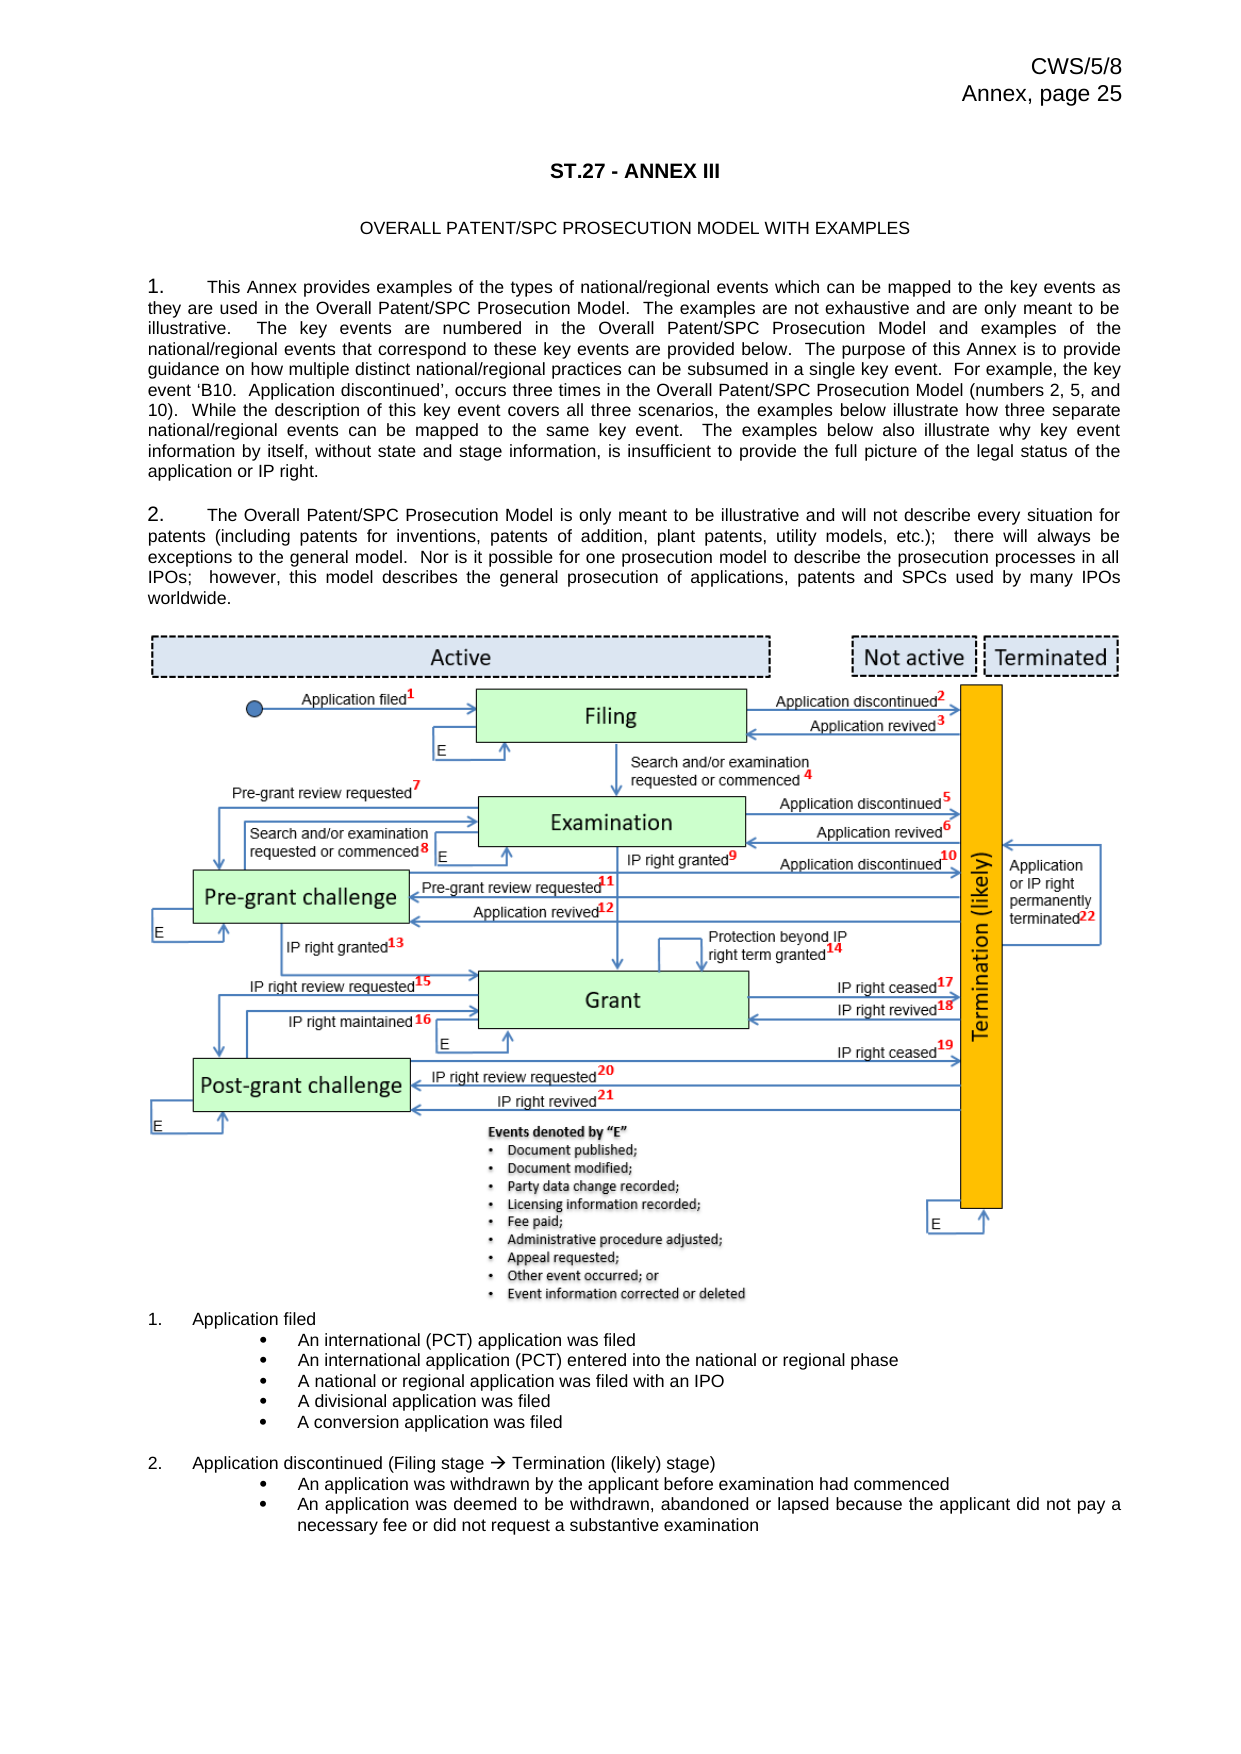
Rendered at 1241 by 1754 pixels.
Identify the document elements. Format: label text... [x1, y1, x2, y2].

list Application discontinued (Filing stage Termination (likely) stage) [148, 1453, 1122, 1473]
list A conversion application was filed [260, 1411, 1122, 1432]
list A national or regional application was filed with an IPO [260, 1370, 1122, 1391]
picture [147, 628, 1123, 1309]
list An application was withdrawn by the applicant before examination had commenced [260, 1473, 1122, 1494]
list Application filed [148, 1309, 1122, 1329]
list An application was deemed to be withdrawn, abandoned or lapsed because the applicant did not pay a necessary fee or did not request a substantive examination [260, 1494, 1122, 1535]
list A divisional application was filed [260, 1391, 1122, 1411]
list An international application (PCT) entered into the national or regional phase [260, 1350, 1122, 1370]
subtitle ST.27 - ANNEX III [148, 158, 1122, 182]
list The Overall Patent/SPC Prosecution Model is only meant to be illustrative and will not describe every situation for patents (including patents for inventions, patents of addition, plant patents, utility models, etc.); there will always be exceptions to the general model. Nor is it possible for one prosecution model to describe the prosecution processes in all IPOs; however, this model describes the general prosecution of applications, patents and SPCs used by many IPOs worldwide. [147, 502, 1122, 608]
list This Annex provides examples of the types of national/regional events which can be mapped to the key events as they are used in the Overall Patent/SPC Prosecution Model. The examples are not exhaustive and are only meant to be illustrative. The key events are numbered in the Overall Patent/SPC Prosecution Model and examples of the national/regional events that correspond to these key events are provided below. The purpose of this Annex is to provide guidance on how multiple distinct national/regional practices can be subsumed in a single key event. For example, the key event ‘B10. Application discontinued’, occurs three times in the Overall Patent/SPC Prosecution Model (numbers 2, 5, and 10). While the description of this key event covers all three scenarios, the examples below illustrate how three separate national/regional events can be mapped to the same key event. The examples below also illustrate why key event information by itself, without state and stage information, is insufficient to provide the full picture of the legal status of the application or IP right. [147, 274, 1122, 481]
subtitle Overall Patent/SPC Prosecution Model with examples [148, 218, 1122, 238]
list An international (PCT) application was filed [260, 1329, 1122, 1350]
